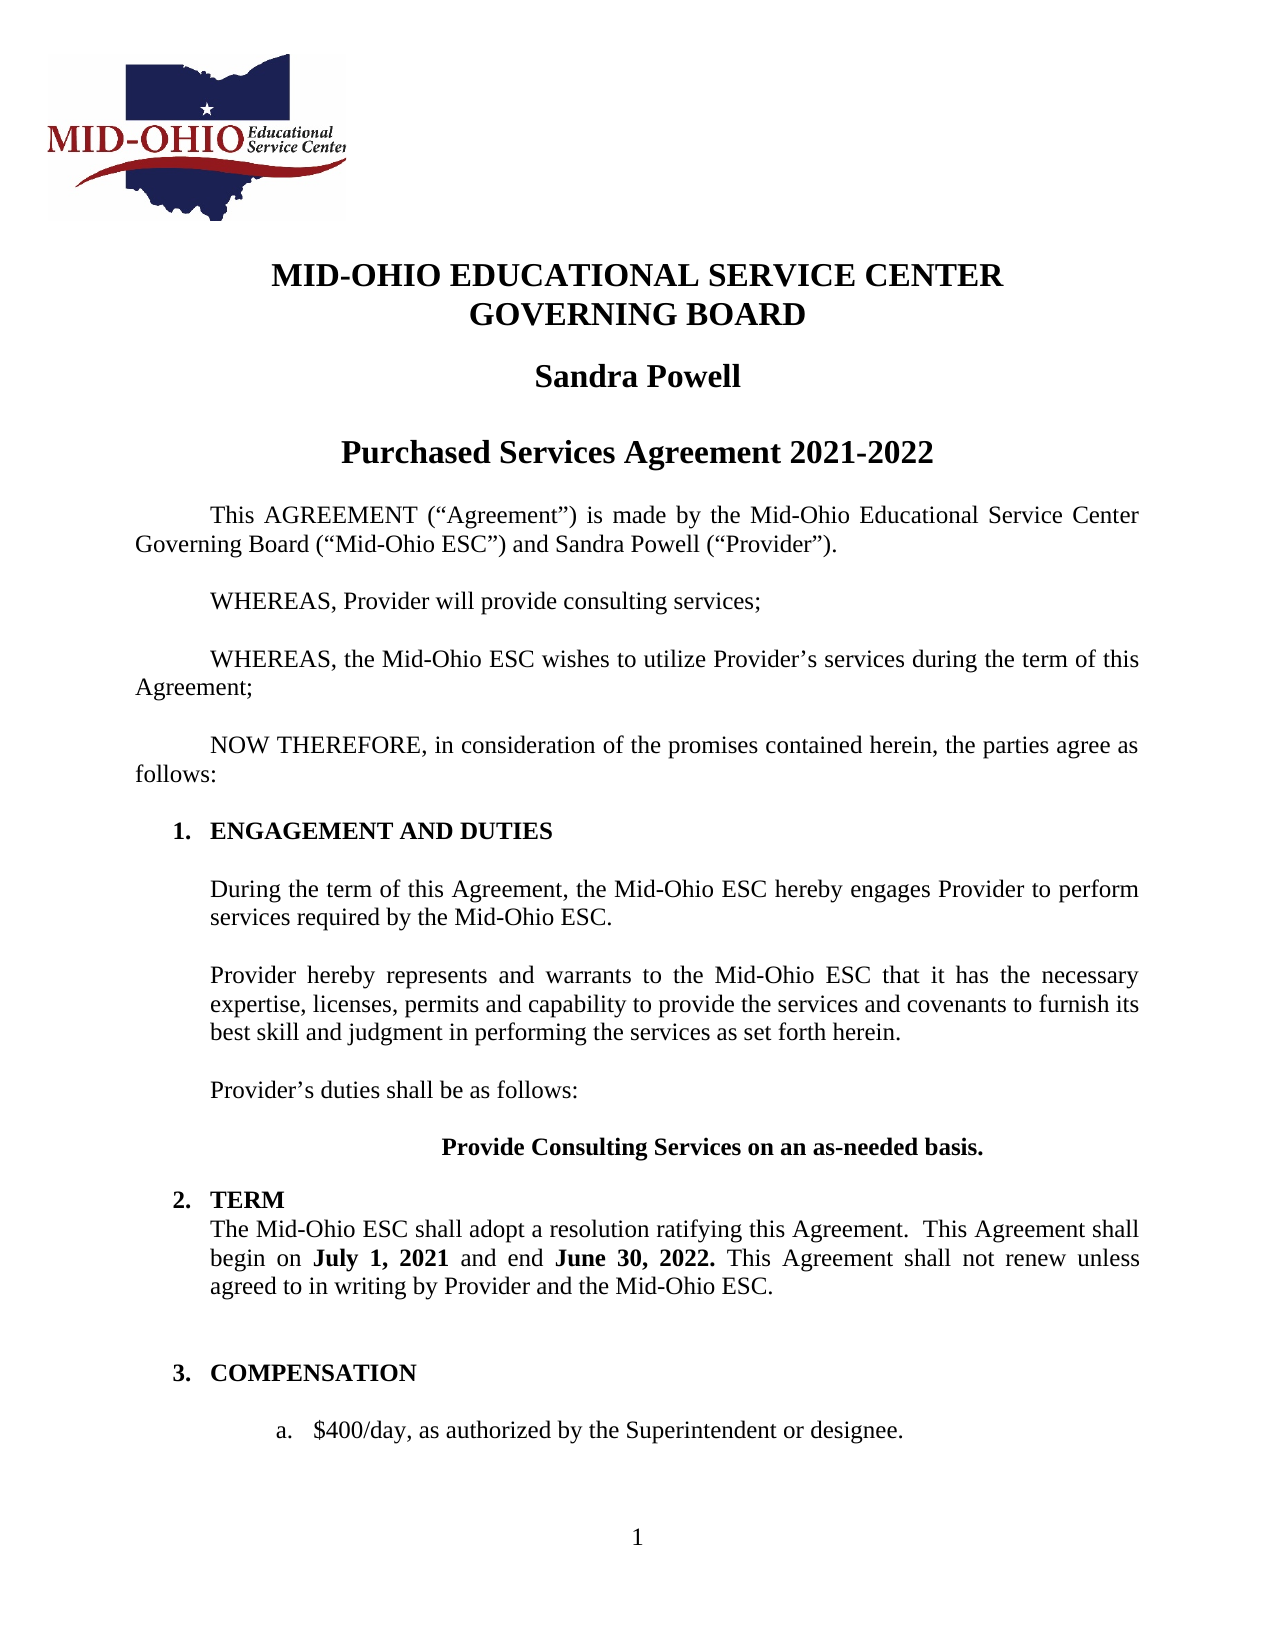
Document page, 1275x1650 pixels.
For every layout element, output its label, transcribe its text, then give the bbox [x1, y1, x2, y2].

text Provider’s duties shall be as follows: [135, 1075, 1140, 1104]
list $400/day, as authorized by the Superintendent or designee. [276, 1415, 1140, 1444]
picture [46, 54, 346, 220]
text WHEREAS, the Mid-Ohio ESC wishes to utilize Provider’s services during the term of this Agreement; [135, 644, 1140, 701]
text Purchased Services Agreement 2021-2022 [135, 433, 1140, 471]
text The Mid-Ohio ESC shall adopt a resolution ratifying this Agreement. This Agreement shall begin on July 1, 2021 and end June 30, 2022. This Agreement shall not renew unless agreed to in writing by Provider and the Mid-Ohio ESC. [210, 1214, 1140, 1300]
list TERM [172, 1185, 1140, 1214]
list ENGAGEMENT AND DUTIES [172, 816, 1140, 845]
text MID-OHIO EDUCATIONAL SERVICE CENTER [135, 255, 1140, 294]
text Provider hereby represents and warrants to the Mid-Ohio ESC that it has the necessary expertise, licenses, permits and capability to provide the services and covenants to furnish its best skill and judgment in performing the services as set forth herein. [210, 960, 1140, 1046]
text GOVERNING BOARD [135, 294, 1140, 332]
text During the term of this Agreement, the Mid-Ohio ESC hereby engages Provider to perform services required by the Mid-Ohio ESC. [210, 874, 1140, 931]
text NOW THEREFORE, in consideration of the promises contained herein, the parties agree as follows: [135, 730, 1140, 787]
list COMPENSATION [172, 1358, 1140, 1386]
text WHEREAS, Provider will provide consulting services; [135, 586, 1140, 615]
text This AGREEMENT (“Agreement”) is made by the Mid-Ohio Educational Service Center Governing Board (“Mid-Ohio ESC”) and Sandra Powell (“Provider”). [135, 500, 1140, 557]
text Sandra Powell [135, 356, 1140, 394]
text Provide Consulting Services on an as-needed basis. [210, 1132, 1140, 1161]
